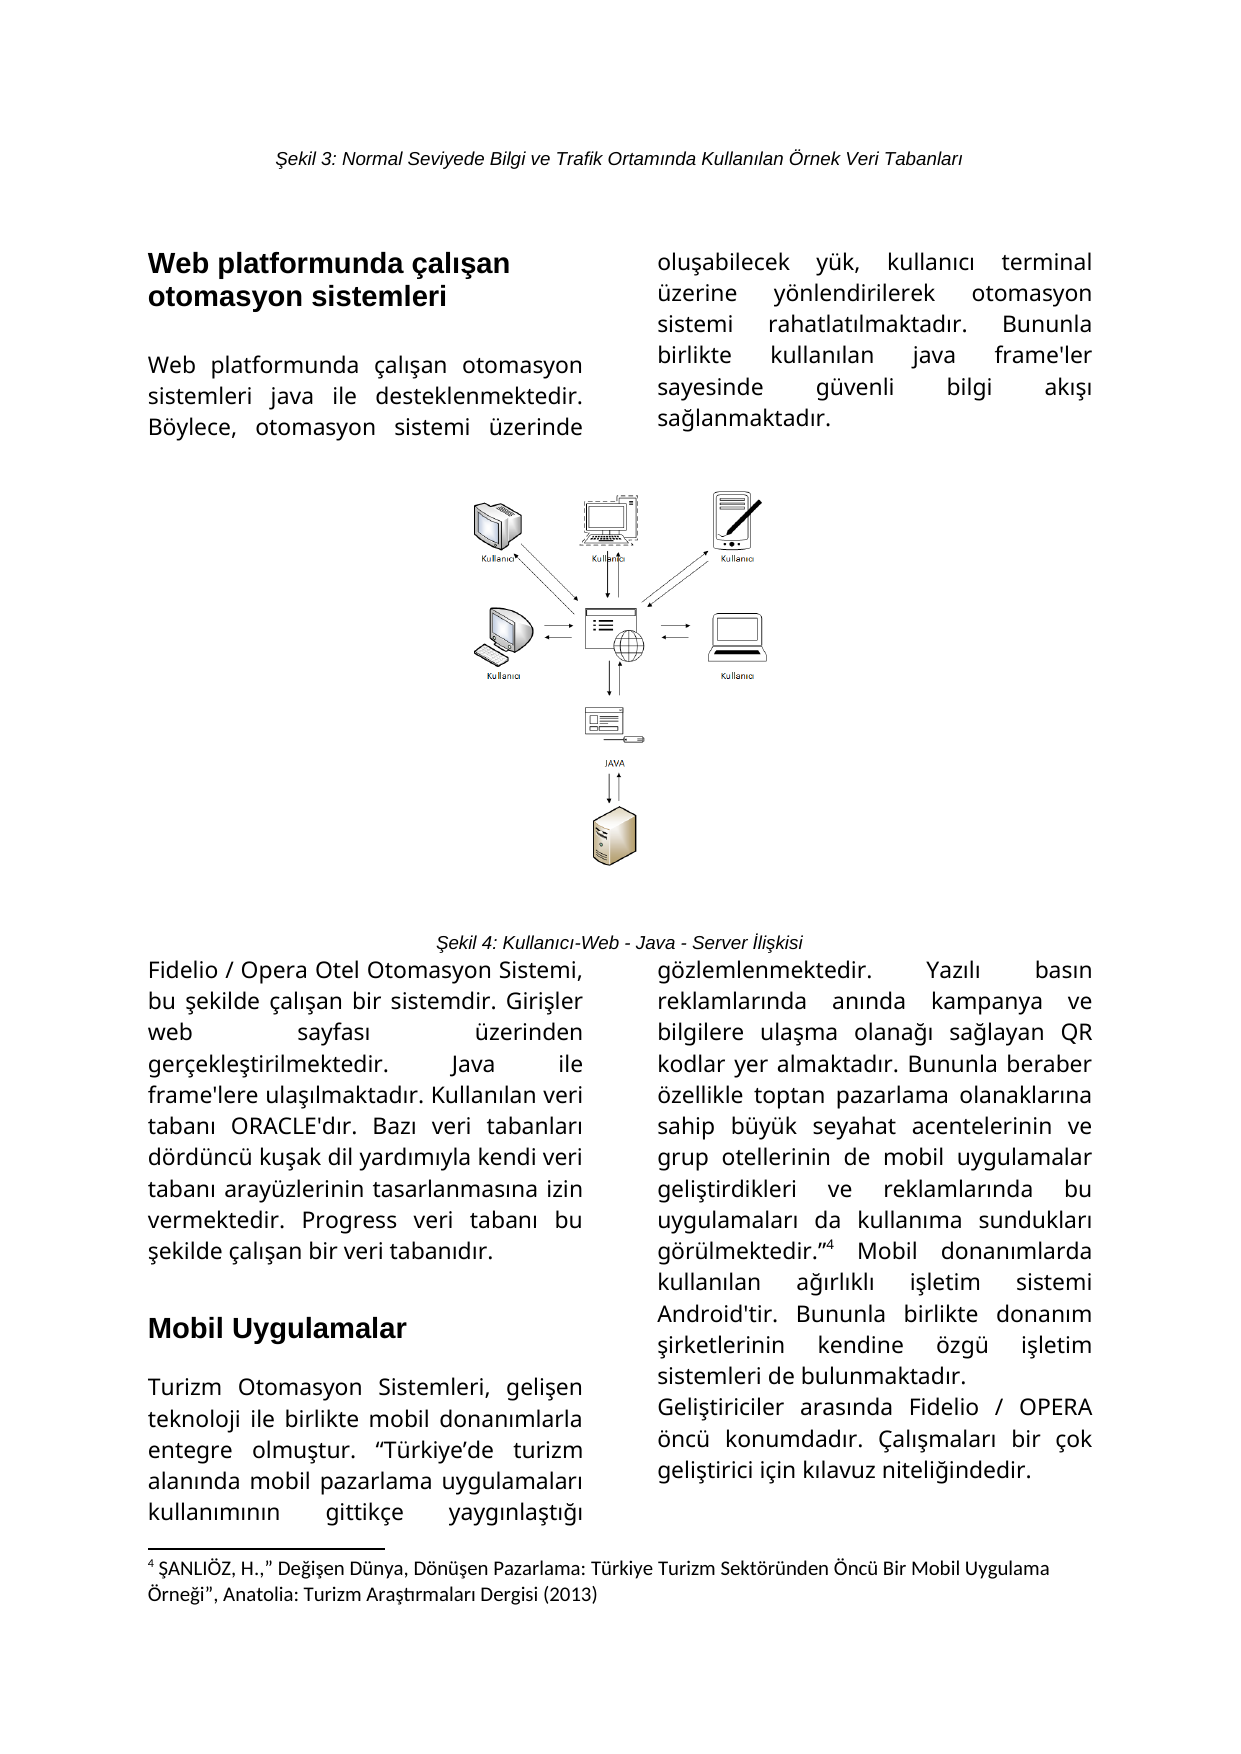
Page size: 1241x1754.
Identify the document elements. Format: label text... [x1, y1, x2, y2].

text Web platformunda çalışan otomasyon sistemleri java ile desteklenmektedir. Böylece, otomasyon sistemi üzerinde oluşabilecek yük, kullanıcı terminal üzerine yönlendirilerek otomasyon sistemi rahatlatılmaktadır. Bununla birlikte kullanılan java frame'ler sayesinde güvenli bilgi akışı sağlanmaktadır. [657, 246, 1093, 433]
text Web platformunda çalışan otomasyon sistemleri [148, 246, 583, 313]
text Turizm Otomasyon Sistemleri, gelişen teknoloji ile birlikte mobil donanımlarla entegre olmuştur. “Türkiye’de turizm alanında mobil pazarlama uygulamaları kullanımının gittikçe yaygınlaştığı gözlemlenmektedir. Yazılı basın reklamlarında anında kampanya ve bilgilere ulaşma olanağı sağlayan QR kodlar yer almaktadır. Bununla beraber özellikle toptan pazarlama olanaklarına sahip büyük seyahat acentelerinin ve grup otellerinin de mobil uygulamalar geliştirdikleri ve reklamlarında bu uygulamaları da kullanıma sundukları görülmektedir.” Mobil donanımlarda kullanılan ağırlıklı işletim sistemi Android'tir. Bununla birlikte donanım şirketlerinin kendine özgü işletim sistemleri de bulunmaktadır. [148, 1371, 583, 1527]
text Fidelio / Opera Otel Otomasyon Sistemi, bu şekilde çalışan bir sistemdir. Girişler web sayfası üzerinden gerçekleştirilmektedir. Java ile frame'lere ulaşılmaktadır. Kullanılan veri tabanı ORACLE'dır. Bazı veri tabanları dördüncü kuşak dil yardımıyla kendi veri tabanı arayüzlerinin tasarlanmasına izin vermektedir. Progress veri tabanı bu şekilde çalışan bir veri tabanıdır. [148, 954, 583, 1266]
text Mobil Uygulamalar [148, 1311, 583, 1345]
text Geliştiriciler arasında Fidelio / OPERA öncü konumdadır. Çalışmaları bir çok geliştirici için kılavuz niteliğindedir. [657, 1391, 1093, 1485]
text Turizm Otomasyon Sistemleri, gelişen teknoloji ile birlikte mobil donanımlarla entegre olmuştur. “Türkiye’de turizm alanında mobil pazarlama uygulamaları kullanımının gittikçe yaygınlaştığı gözlemlenmektedir. Yazılı basın reklamlarında anında kampanya ve bilgilere ulaşma olanağı sağlayan QR kodlar yer almaktadır. Bununla beraber özellikle toptan pazarlama olanaklarına sahip büyük seyahat acentelerinin ve grup otellerinin de mobil uygulamalar geliştirdikleri ve reklamlarında bu uygulamaları da kullanıma sundukları görülmektedir.” Mobil donanımlarda kullanılan ağırlıklı işletim sistemi Android'tir. Bununla birlikte donanım şirketlerinin kendine özgü işletim sistemleri de bulunmaktadır. [657, 954, 1093, 1391]
picture [473, 490, 767, 866]
text Şekil 4: Kullanıcı-Web - Java - Server İlişkisi [148, 932, 1093, 954]
text Web platformunda çalışan otomasyon sistemleri java ile desteklenmektedir. Böylece, otomasyon sistemi üzerinde oluşabilecek yük, kullanıcı terminal üzerine yönlendirilerek otomasyon sistemi rahatlatılmaktadır. Bununla birlikte kullanılan java frame'ler sayesinde güvenli bilgi akışı sağlanmaktadır. [148, 349, 583, 442]
text Şekil 3: Normal Seviyede Bilgi ve Trafik Ortamında Kullanılan Örnek Veri Tabanları [148, 148, 1093, 169]
